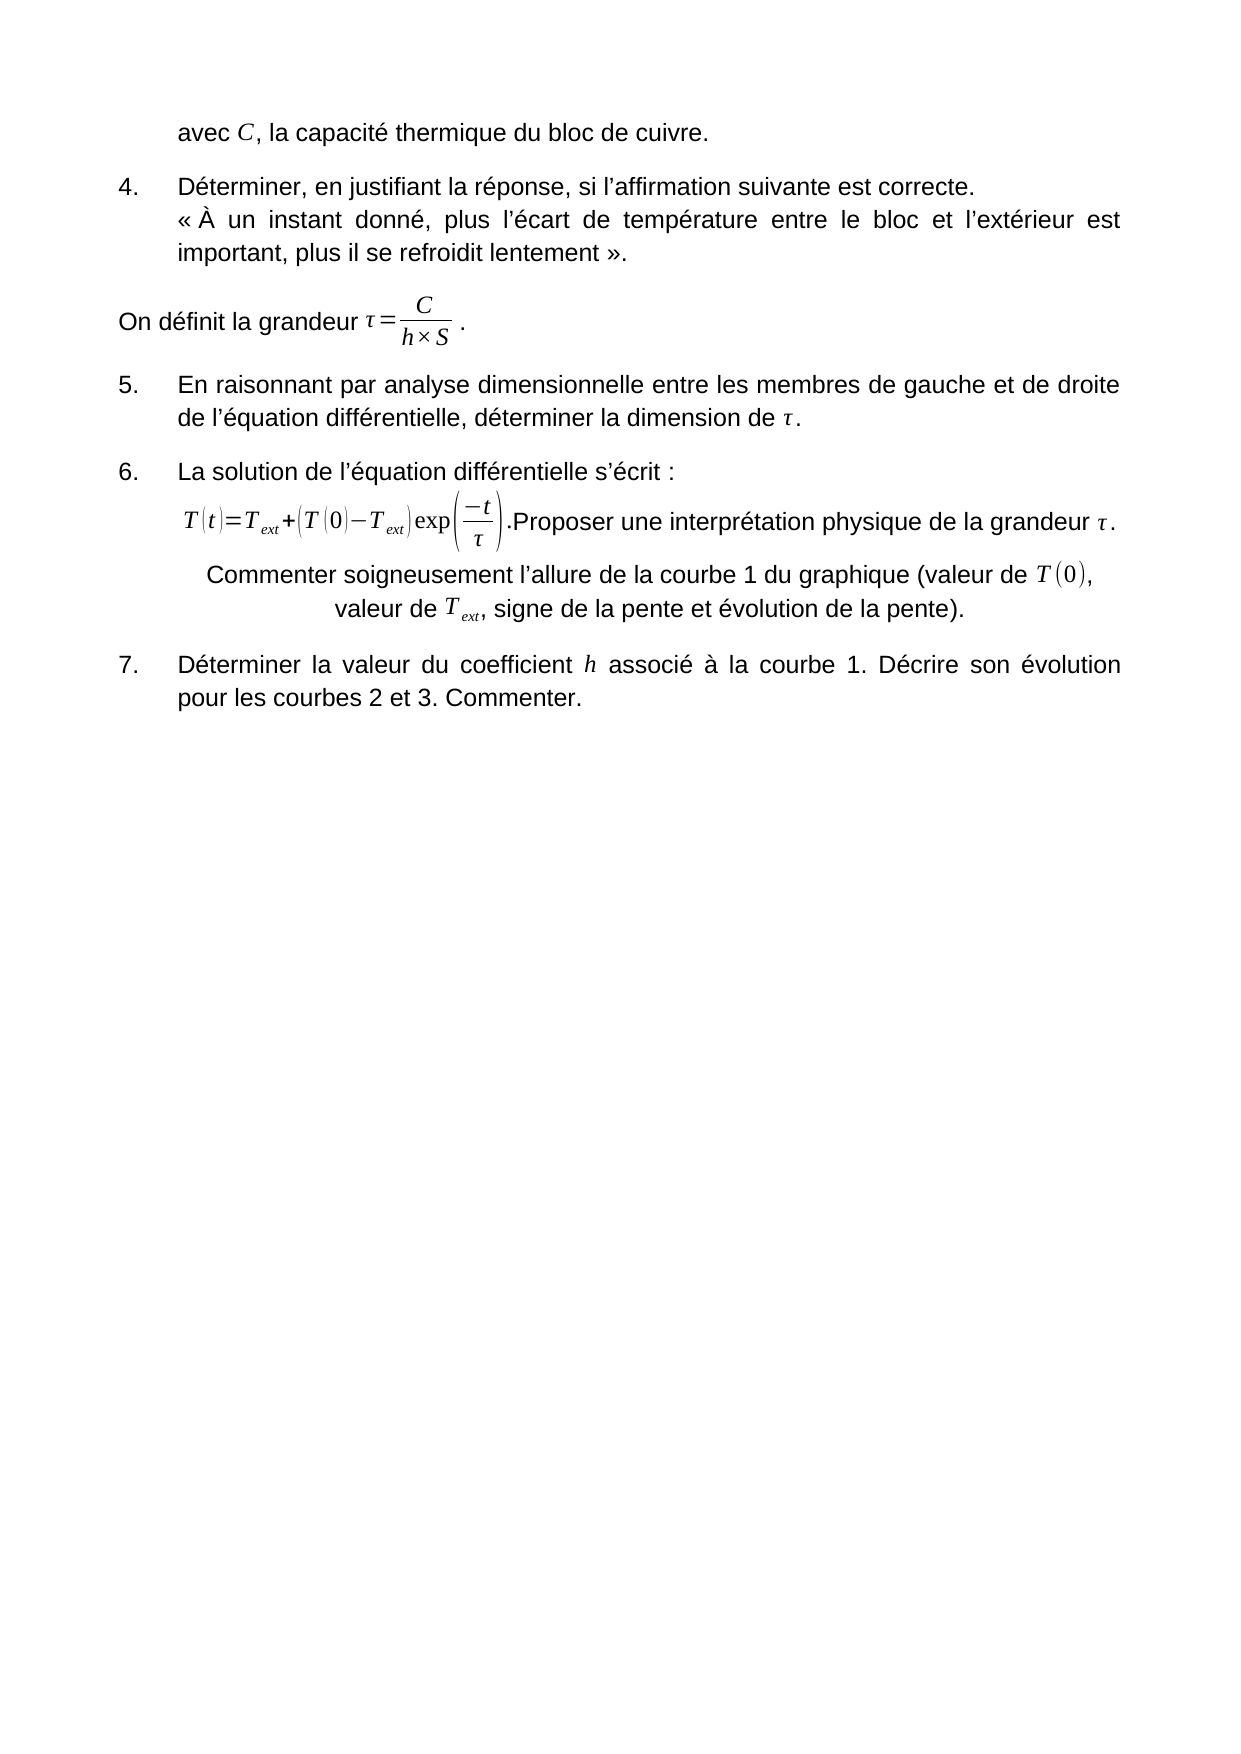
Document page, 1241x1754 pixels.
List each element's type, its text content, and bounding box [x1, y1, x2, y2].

list En raisonnant par analyse dimensionnelle entre les membres de gauche et de droite de l’équation différentielle, déterminer la dimension de . [118, 370, 1122, 432]
text « À un instant donné, plus l’écart de température entre le bloc et l’extérieur est important, plus il se refroidit lentement ». [177, 205, 1122, 267]
text Proposer une interprétation physique de la grandeur . Commenter soigneusement l’allure de la courbe 1 du graphique (valeur de , valeur de , signe de la pente et évolution de la pente). [177, 490, 1122, 624]
text avec , la capacité thermique du bloc de cuivre. [177, 118, 1122, 147]
list La solution de l’équation différentielle s’écrit : [118, 457, 1122, 485]
text On définit la grandeur . [118, 292, 1122, 351]
list Déterminer la valeur du coefficient associé à la courbe 1. Décrire son évolution pour les courbes 2 et 3. Commenter. [118, 650, 1122, 711]
list Déterminer, en justifiant la réponse, si l’affirmation suivante est correcte. [118, 172, 1122, 201]
